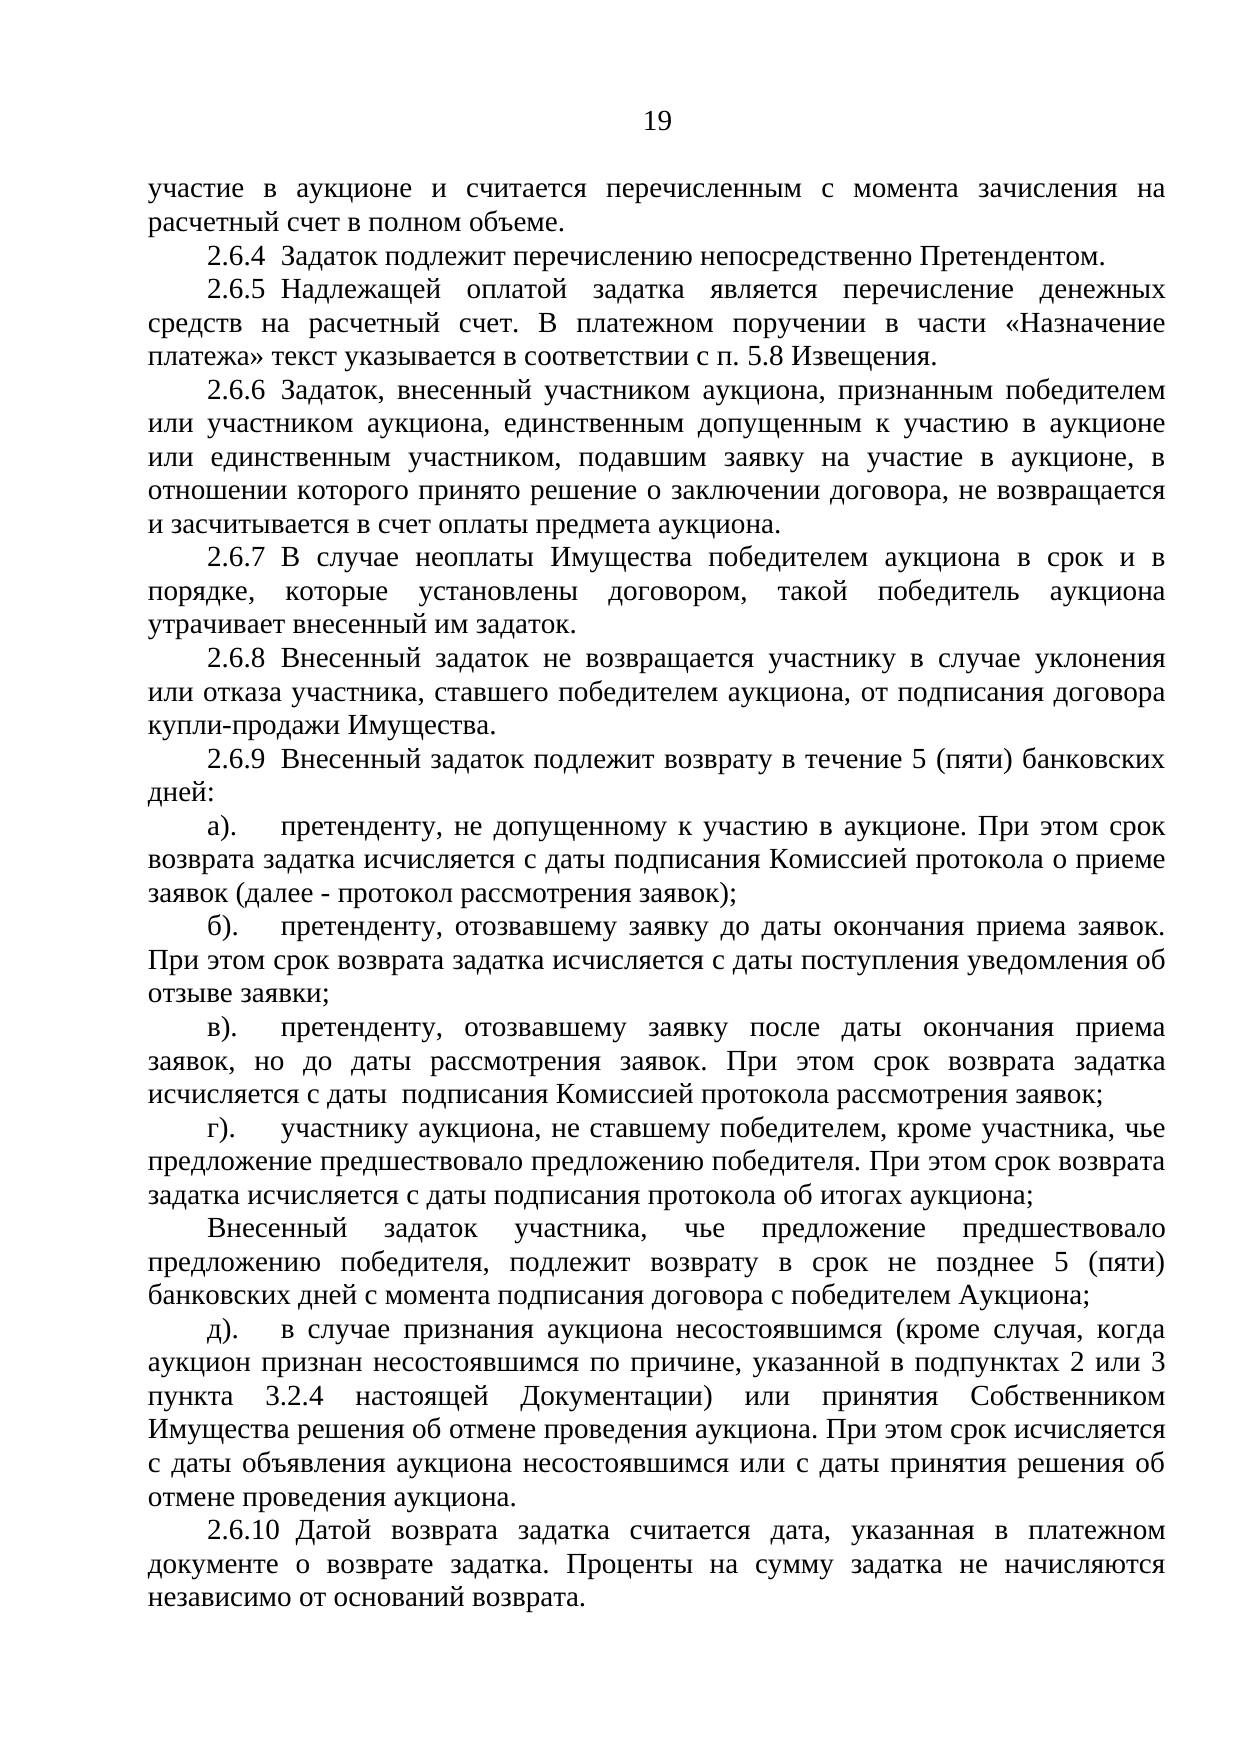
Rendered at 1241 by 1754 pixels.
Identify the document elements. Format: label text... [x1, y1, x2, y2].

list претенденту, не допущенному к участию в аукционе. При этом срок возврата задатка исчисляется с даты подписания Комиссией протокола о приеме заявок (далее - протокол рассмотрения заявок); [148, 808, 1167, 908]
list в случае признания аукциона несостоявшимся (кроме случая, когда аукцион признан несостоявшимся по причине, указанной в подпунктах 2 или 3 пункта 3.2.4 настоящей Документации) или принятия Собственником Имущества решения об отмене проведения аукциона. При этом срок исчисляется с даты объявления аукциона несостоявшимся или с даты принятия решения об отмене проведения аукциона. [148, 1311, 1167, 1512]
list Внесенный задаток подлежит возврату в течение 5 (пяти) банковских дней: [148, 741, 1167, 808]
list Задаток, внесенный участником аукциона, признанным победителем или участником аукциона, единственным допущенным к участию в аукционе или единственным участником, подавшим заявку на участие в аукционе, в отношении которого принято решение о заключении договора, не возвращается и засчитывается в счет оплаты предмета аукциона. [148, 372, 1167, 539]
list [148, 171, 1167, 238]
list В случае неоплаты Имущества победителем аукциона в срок и в порядке, которые установлены договором, такой победитель аукциона утрачивает внесенный им задаток. [148, 539, 1167, 640]
list участнику аукциона, не ставшему победителем, кроме участника, чье предложение предшествовало предложению победителя. При этом срок возврата задатка исчисляется с даты подписания протокола об итогах аукциона; [148, 1110, 1167, 1210]
list Надлежащей оплатой задатка является перечисление денежных средств на расчетный счет. В платежном поручении в части «Назначение платежа» текст указывается в соответствии с п. 5.8 Извещения. [148, 271, 1167, 372]
list претенденту, отозвавшему заявку до даты окончания приема заявок. При этом срок возврата задатка исчисляется с даты поступления уведомления об отзыве заявки; [148, 908, 1167, 1009]
list Датой возврата задатка считается дата, указанная в платежном документе о возврате задатка. Проценты на сумму задатка не начисляются независимо от оснований возврата. [148, 1512, 1167, 1613]
list претенденту, отозвавшему заявку после даты окончания приема заявок, но до даты рассмотрения заявок. При этом срок возврата задатка исчисляется с даты подписания Комиссией протокола рассмотрения заявок; [148, 1009, 1167, 1110]
list Задаток подлежит перечислению непосредственно Претендентом. [148, 238, 1167, 271]
list Внесенный задаток не возвращается участнику в случае уклонения или отказа участника, ставшего победителем аукциона, от подписания договора купли-продажи Имущества. [148, 640, 1167, 741]
text Внесенный задаток участника, чье предложение предшествовало предложению победителя, подлежит возврату в срок не позднее 5 (пяти) банковских дней с момента подписания договора с победителем Аукциона; [148, 1210, 1167, 1311]
